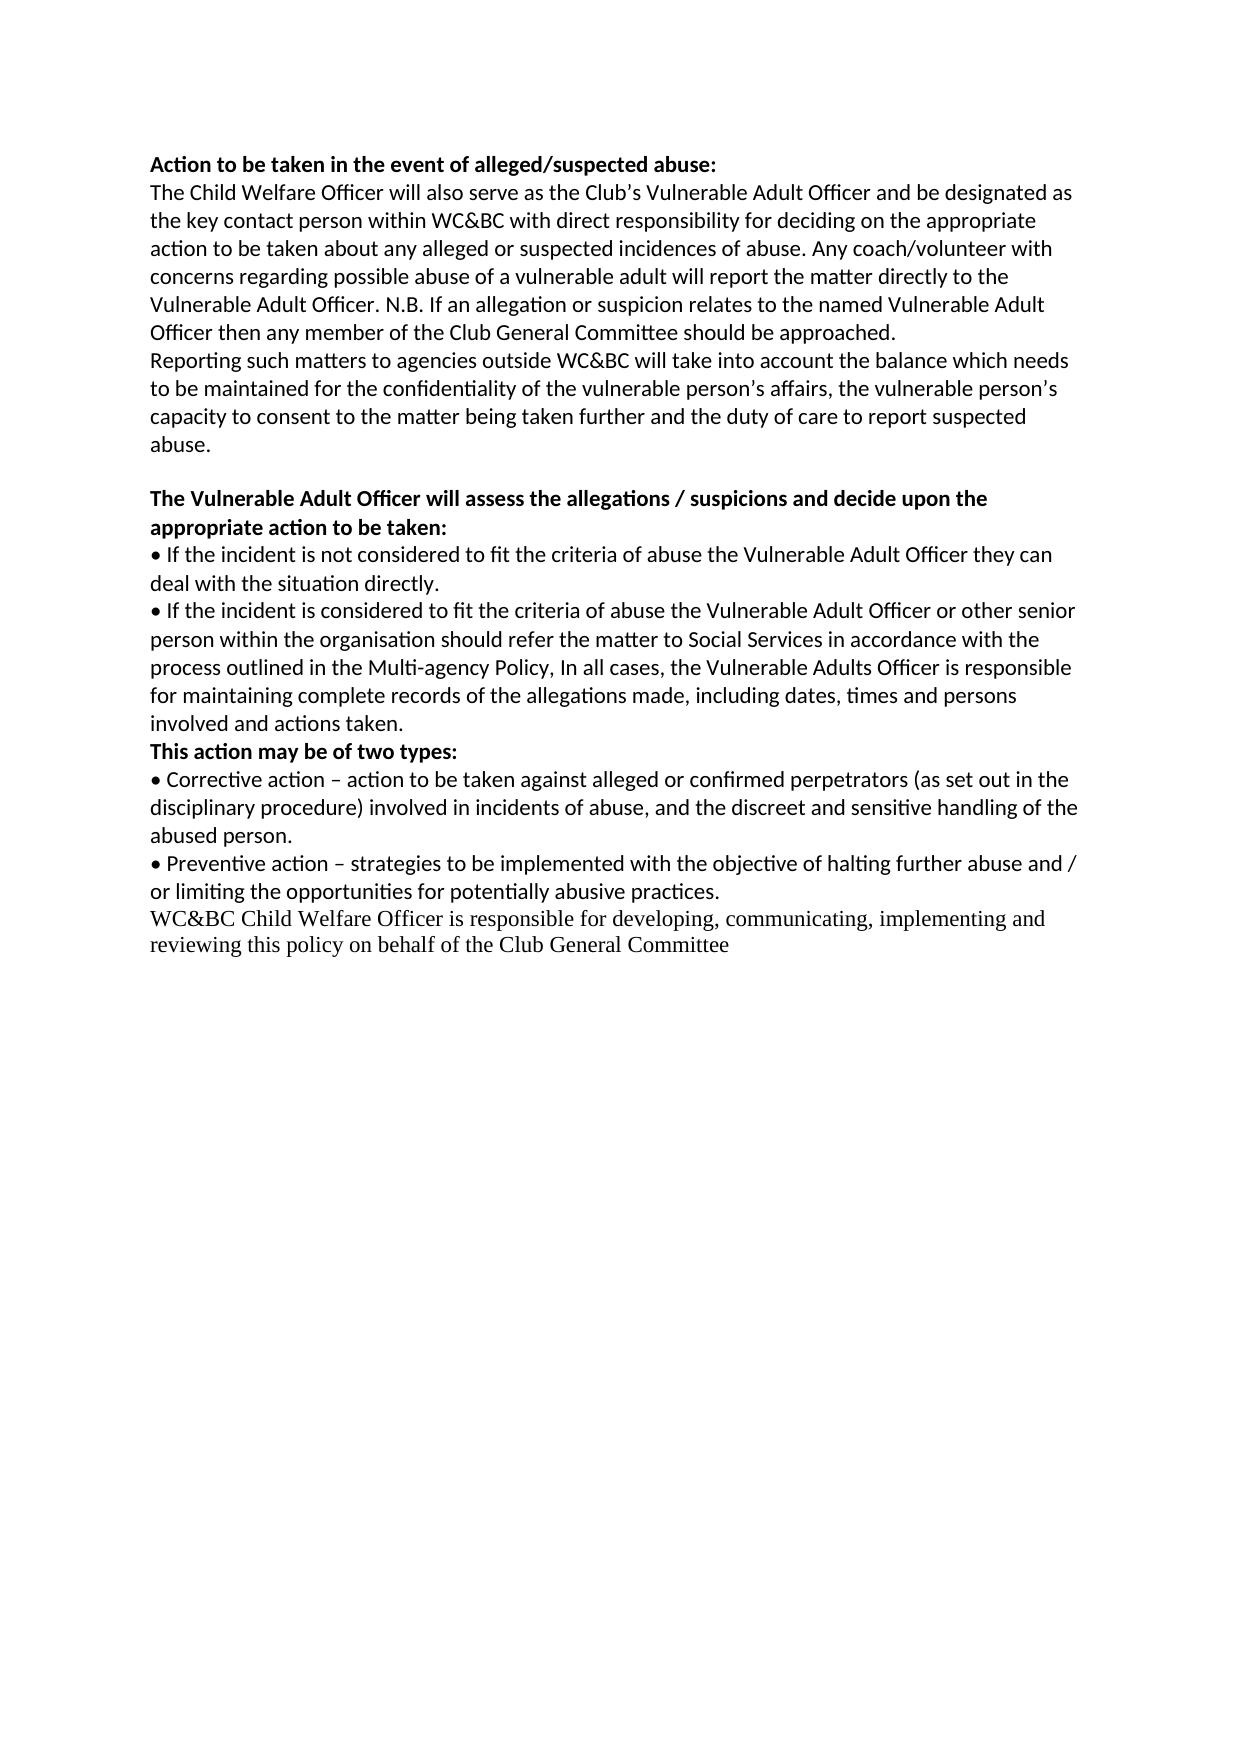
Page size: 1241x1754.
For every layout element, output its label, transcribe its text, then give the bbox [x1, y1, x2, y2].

text • Corrective action – action to be taken against alleged or confirmed perpetrators (as set out in the disciplinary procedure) involved in incidents of abuse, and the discreet and sensitive handling of the abused person. [150, 765, 1090, 849]
text This action may be of two types: [150, 737, 1090, 765]
text The Vulnerable Adult Officer will assess the allegations / suspicions and decide upon the appropriate action to be taken: [150, 484, 1090, 541]
text Reporting such matters to agencies outside WC&BC will take into account the balance which needs to be maintained for the confidentiality of the vulnerable person’s affairs, the vulnerable person’s capacity to consent to the matter being taken further and the duty of care to report suspected abuse. [150, 346, 1090, 458]
text Action to be taken in the event of alleged/suspected abuse: [150, 150, 1090, 178]
text • If the incident is considered to fit the criteria of abuse the Vulnerable Adult Officer or other senior person within the organisation should refer the matter to Social Services in accordance with the process outlined in the Multi-agency Policy, In all cases, the Vulnerable Adults Officer is responsible for maintaining complete records of the allegations made, including dates, times and persons involved and actions taken. [150, 597, 1090, 737]
text • Preventive action – strategies to be implemented with the objective of halting further abuse and / or limiting the opportunities for potentially abusive practices. [150, 849, 1090, 905]
text The Child Welfare Officer will also serve as the Club’s Vulnerable Adult Officer and be designated as the key contact person within WC&BC with direct responsibility for deciding on the appropriate action to be taken about any alleged or suspected incidences of abuse. Any coach/volunteer with concerns regarding possible abuse of a vulnerable adult will report the matter directly to the Vulnerable Adult Officer. N.B. If an allegation or suspicion relates to the named Vulnerable Adult Officer then any member of the Club General Committee should be approached. [150, 178, 1090, 346]
text • If the incident is not considered to fit the criteria of abuse the Vulnerable Adult Officer they can deal with the situation directly. [150, 541, 1090, 597]
text WC&BC Child Welfare Officer is responsible for developing, communicating, implementing and reviewing this policy on behalf of the Club General Committee [150, 905, 1090, 958]
